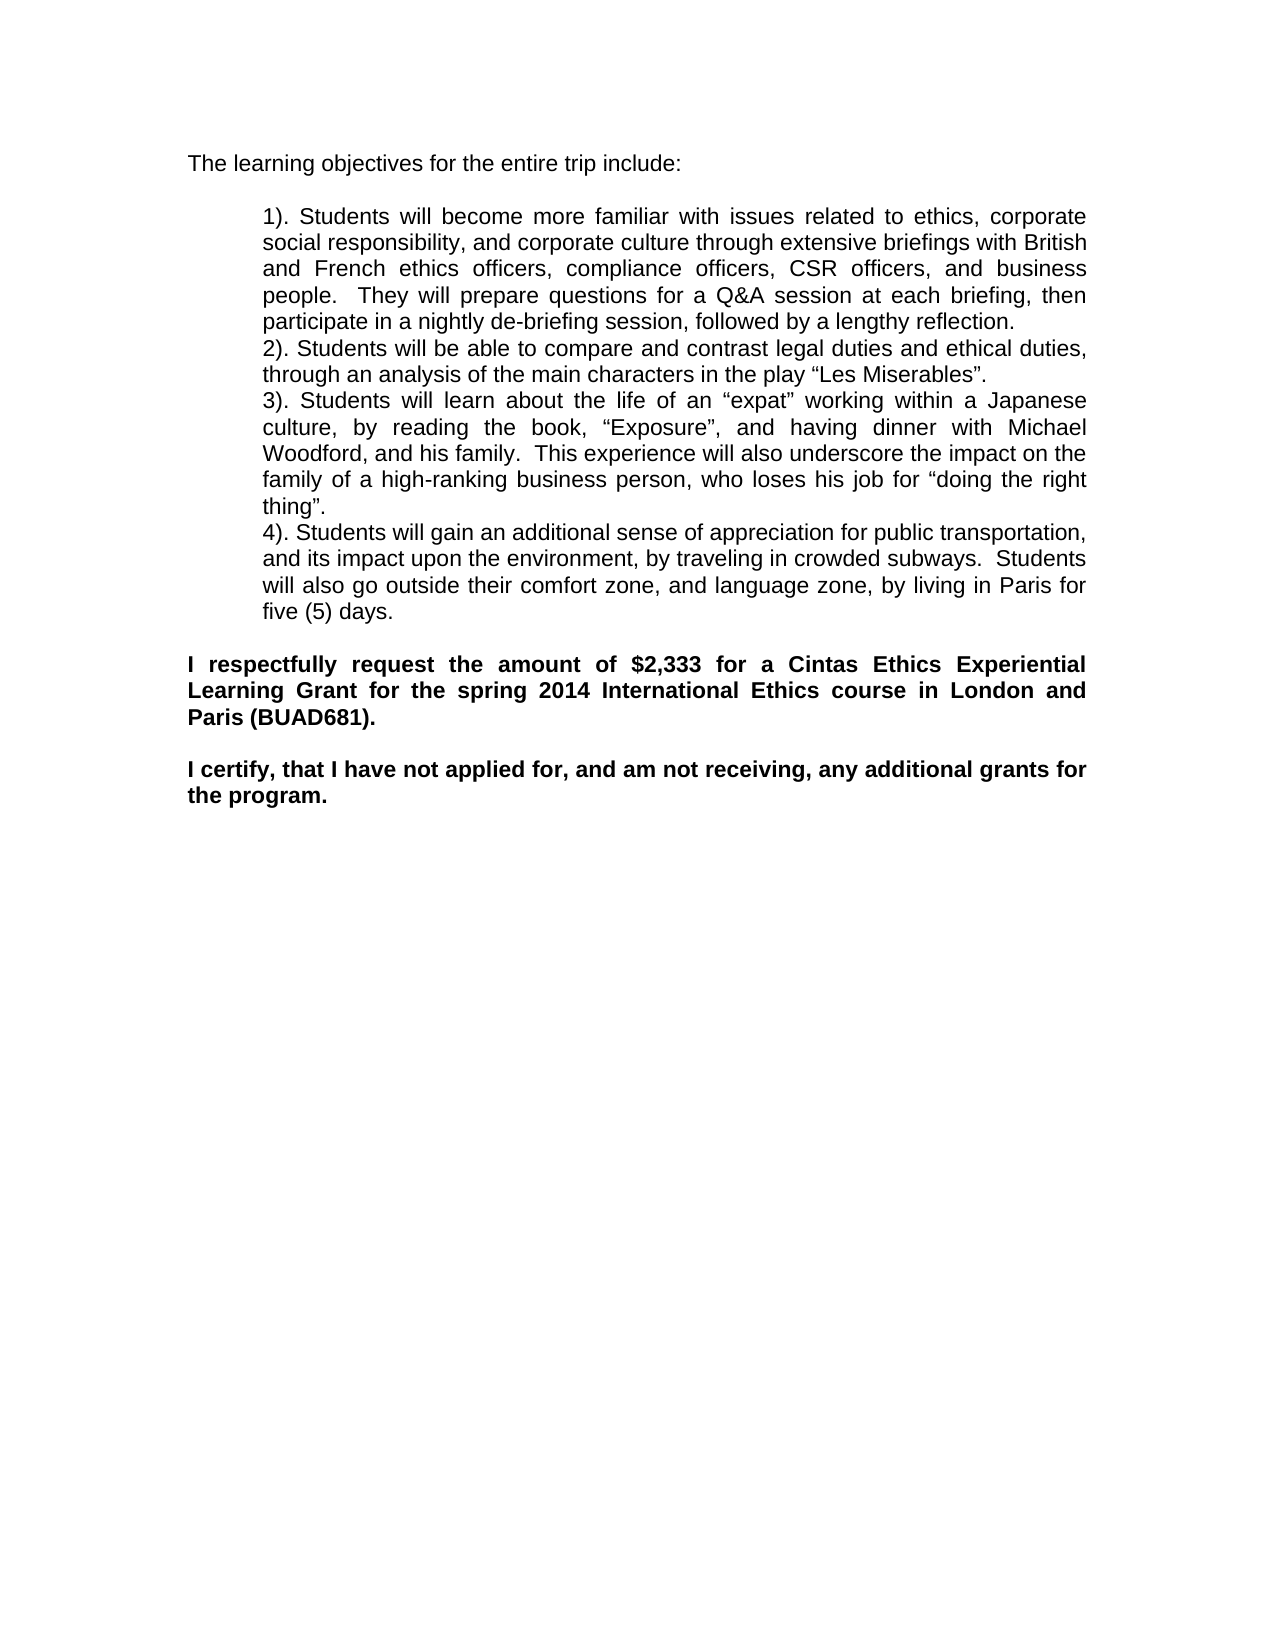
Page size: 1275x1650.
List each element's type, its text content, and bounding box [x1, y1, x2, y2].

text 1). Students will become more familiar with issues related to ethics, corporate social responsibility, and corporate culture through extensive briefings with British and French ethics officers, compliance officers, CSR officers, and business people. They will prepare questions for a Q&A session at each briefing, then participate in a nightly de-briefing session, followed by a lengthy reflection. [262, 203, 1087, 334]
text I certify, that I have not applied for, and am not receiving, any additional grants for the program. [187, 756, 1087, 809]
text The learning objectives for the entire trip include: [187, 150, 1087, 176]
text 2). Students will be able to compare and contrast legal duties and ethical duties, through an analysis of the main characters in the play “Les Miserables”. [262, 334, 1087, 387]
text 4). Students will gain an additional sense of appreciation for public transportation, and its impact upon the environment, by traveling in crowded subways. Students will also go outside their comfort zone, and language zone, by living in Paris for five (5) days. [262, 519, 1087, 624]
text 3). Students will learn about the life of an “expat” working within a Japanese culture, by reading the book, “Exposure”, and having dinner with Michael Woodford, and his family. This experience will also underscore the impact on the family of a high-ranking business person, who loses his job for “doing the right thing”. [262, 387, 1087, 519]
text I respectfully request the amount of $2,333 for a Cintas Ethics Experiential Learning Grant for the spring 2014 International Ethics course in London and Paris (BUAD681). [187, 651, 1087, 730]
